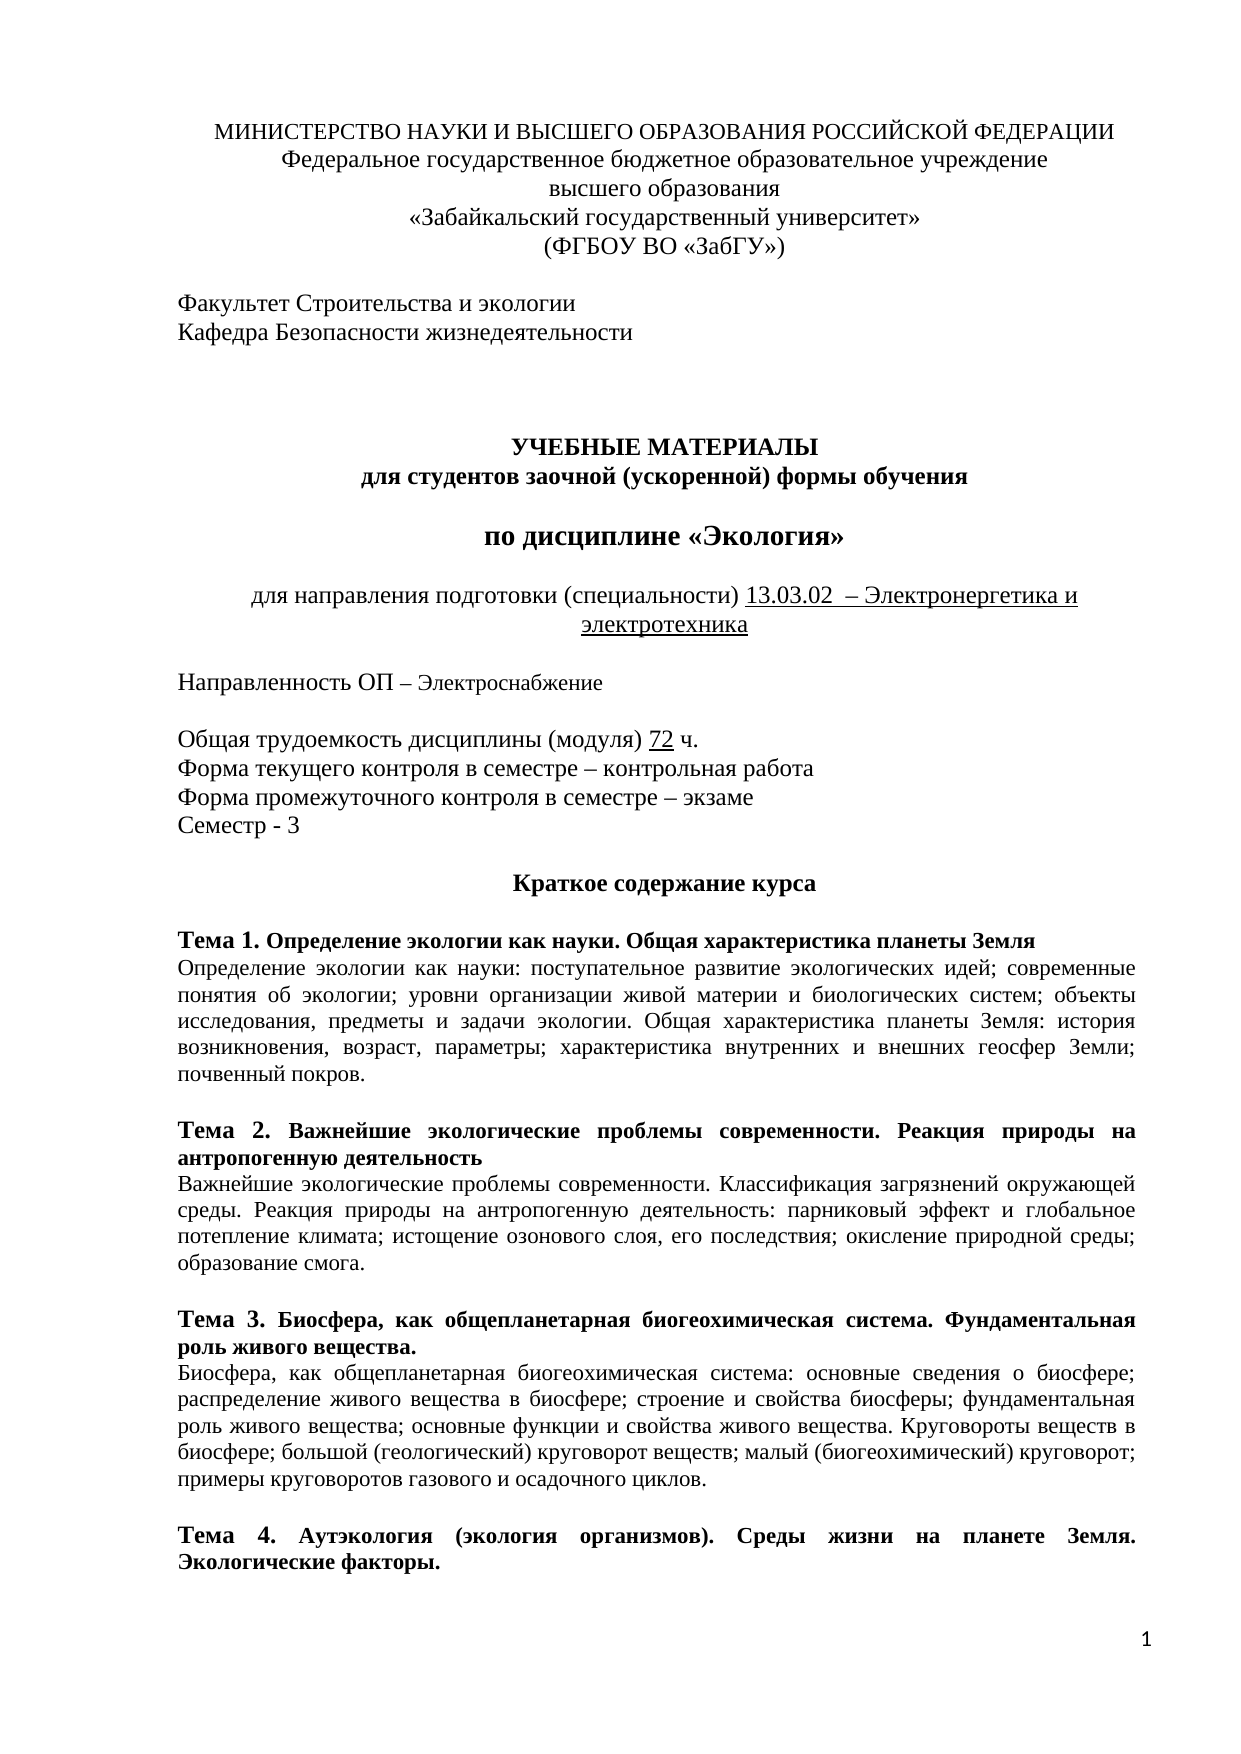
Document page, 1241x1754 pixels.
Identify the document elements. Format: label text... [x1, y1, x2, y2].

text Факультет Строительства и экологии [177, 288, 1152, 317]
text по дисциплине «Экология» [177, 518, 1152, 552]
text Важнейшие экологические проблемы современности. Классификация загрязнений окружающей среды. Реакция природы на антропогенную деятельность: парниковый эффект и глобальное потепление климата; истощение озонового слоя, его последствия; окисление природной среды; образование смога. [177, 1170, 1137, 1275]
text МИНИСТЕРСТВО НАУКИ И ВЫСШЕГО ОБРАЗОВАНИЯ РОССИЙСКОЙ ФЕДЕРАЦИИ [177, 118, 1152, 144]
text (ФГБОУ ВО «ЗабГУ») [177, 231, 1152, 259]
text Семестр - 3 [177, 811, 1152, 839]
text Тема 2. Важнейшие экологические проблемы современности. Реакция природы на антропогенную деятельность [177, 1115, 1137, 1170]
text Краткое содержание курса [177, 839, 1152, 897]
text Направленность ОП – Электроснабжение [177, 667, 1152, 696]
text Биосфера, как общепланетарная биогеохимическая система: основные сведения о биосфере; распределение живого вещества в биосфере; строение и свойства биосферы; фундаментальная роль живого вещества; основные функции и свойства живого вещества. Круговороты веществ в биосфере; большой (геологический) круговорот веществ; малый (биогеохимический) круговорот; примеры круговоротов газового и осадочного циклов. [177, 1359, 1137, 1491]
text Форма промежуточного контроля в семестре – экзаме [177, 782, 1152, 811]
text Тема 1. Определение экологии как науки. Общая характеристика планеты Земля [177, 926, 1137, 954]
text УЧЕБНЫЕ МАТЕРИАЛЫ [177, 432, 1152, 461]
text Форма текущего контроля в семестре – контрольная работа [177, 753, 1152, 782]
text Тема 4. Аутэкология (экология организмов). Среды жизни на планете Земля. Экологические факторы. [177, 1491, 1137, 1575]
text Определение экологии как науки: поступательное развитие экологических идей; современные понятия об экологии; уровни организации живой материи и биологических систем; объекты исследования, предметы и задачи экологии. Общая характеристика планеты Земля: история возникновения, возраст, параметры; характеристика внутренних и внешних геосфер Земли; почвенный покров. [177, 954, 1137, 1086]
text Общая трудоемкость дисциплины (модуля) 72 ч. [177, 724, 1152, 753]
text «Забайкальский государственный университет» [177, 202, 1152, 231]
text для студентов заочной (ускоренной) формы обучения [177, 461, 1152, 489]
text высшего образования [177, 173, 1152, 202]
text для направления подготовки (специальности) 13.03.02 – Электронергетика и электротехника [177, 581, 1152, 638]
text Кафедра Безопасности жизнедеятельности [177, 317, 1152, 346]
text Федеральное государственное бюджетное образовательное учреждение [177, 144, 1152, 173]
text Тема 3. Биосфера, как общепланетарная биогеохимическая система. Фундаментальная роль живого вещества. [177, 1304, 1137, 1359]
